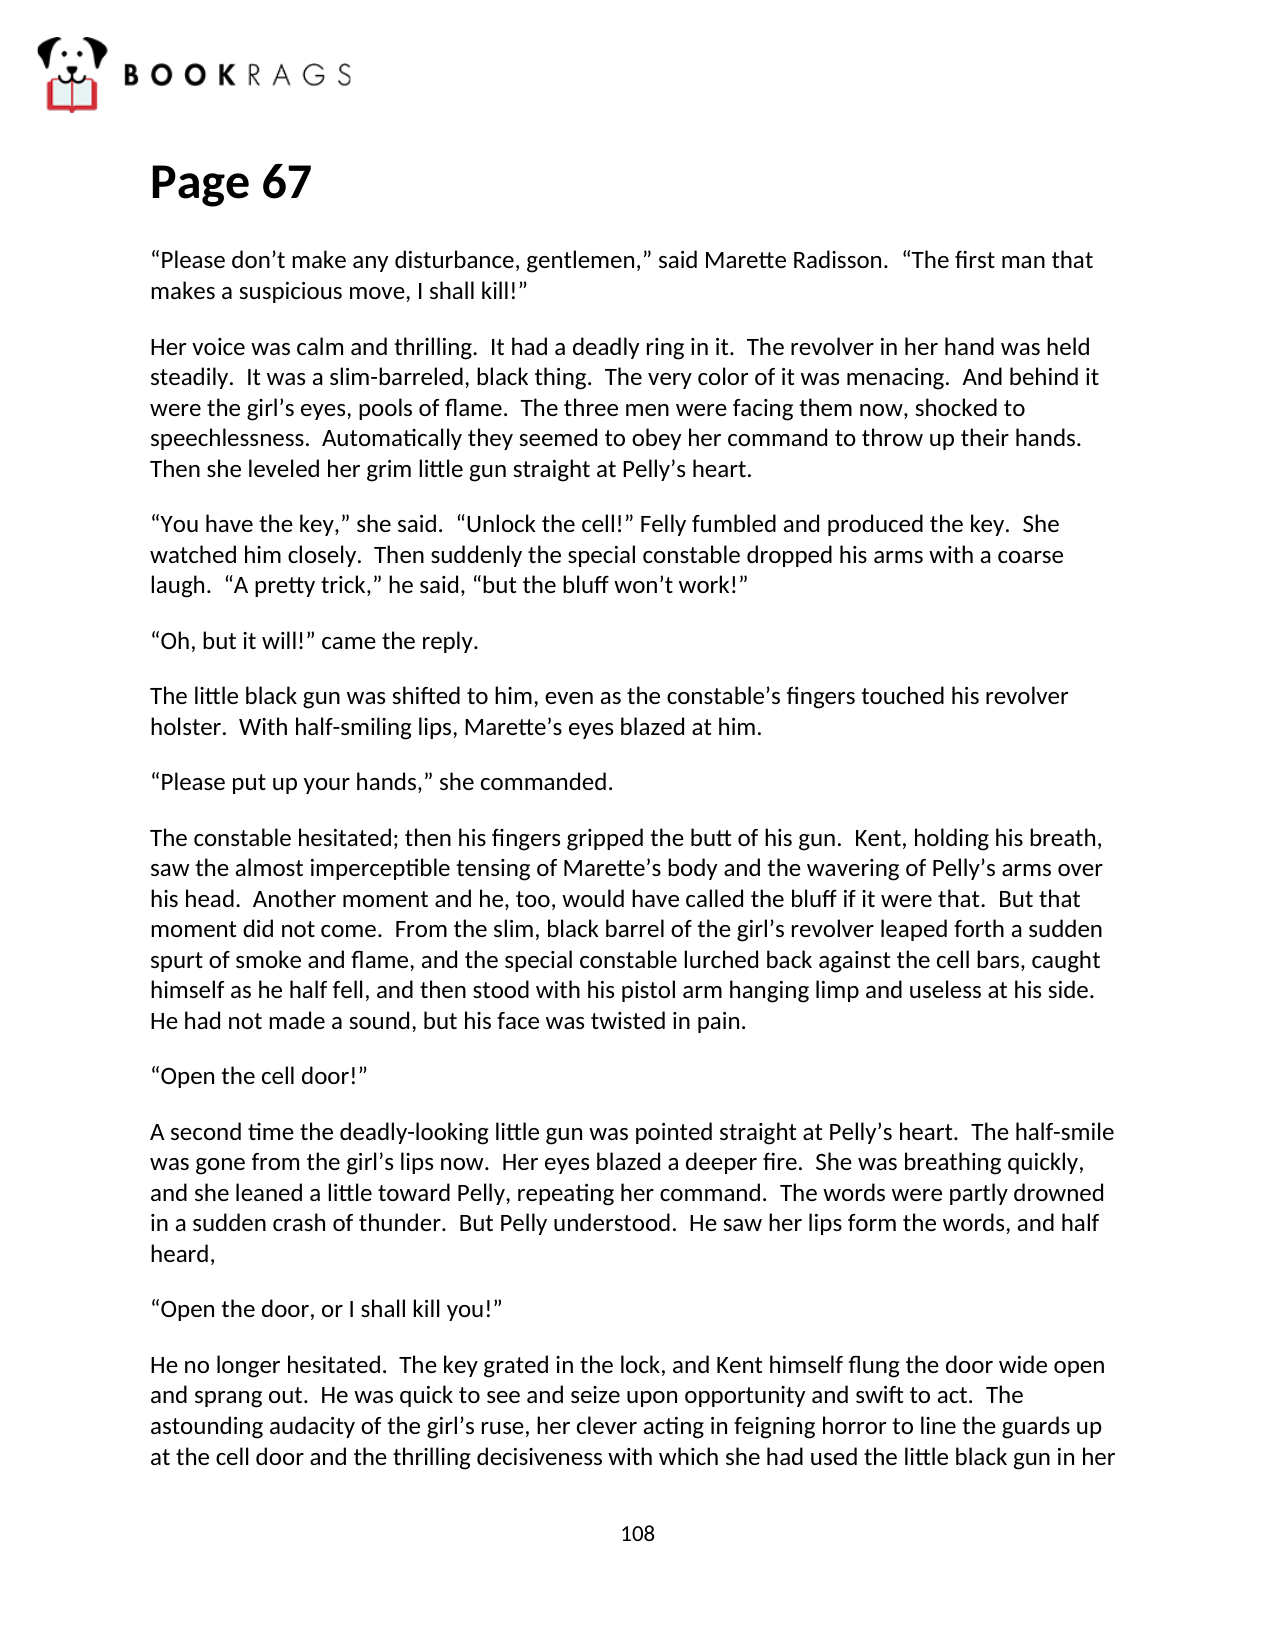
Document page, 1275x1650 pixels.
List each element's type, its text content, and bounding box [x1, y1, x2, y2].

text “Oh, but it will!” came the reply. [150, 625, 1125, 655]
text “Open the door, or I shall kill you!” [150, 1294, 1125, 1324]
text “Please put up your hands,” she commanded. [150, 766, 1125, 797]
text Her voice was calm and thrilling. It had a deadly ring in it. The revolver in her hand was held steadily. It was a slim-barreled, black thing. The very color of it was menacing. And behind it were the girl’s eyes, pools of flame. The three men were facing them now, shocked to speechlessness. Automatically they seemed to obey her command to throw up their hands. Then she leveled her grim little gun straight at Pelly’s heart. [150, 331, 1125, 483]
text “You have the key,” she said. “Unlock the cell!” Felly fumbled and produced the key. She watched him closely. Then suddenly the special constable dropped his arms with a coarse laugh. “A pretty trick,” he said, “but the bluff won’t work!” [150, 508, 1125, 600]
text The little black gun was shifted to him, even as the constable’s fingers touched his revolver holster. With half-smiling lips, Marette’s eyes blazed at him. [150, 680, 1125, 741]
text The constable hesitated; then his fingers gripped the butt of his gun. Kent, holding his breath, saw the almost imperceptible tensing of Marette’s body and the wavering of Pelly’s arms over his head. Another moment and he, too, would have called the bluff if it were that. But that moment did not come. From the slim, black barrel of the girl’s revolver leaped forth a sudden spurt of smoke and flame, and the special constable lurched back against the cell bars, caught himself as he half fell, and then stood with his pistol arm hanging limp and useless at his side. He had not made a sound, but his face was twisted in pain. [150, 822, 1125, 1036]
text Page 67 [150, 150, 1125, 211]
text “Open the cell door!” [150, 1061, 1125, 1091]
text “Please don’t make any disturbance, gentlemen,” said Marette Radisson. “The first man that makes a suspicious move, I shall kill!” [150, 244, 1125, 306]
picture [37, 37, 351, 113]
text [150, 1349, 1125, 1471]
text A second time the deadly-looking little gun was pointed straight at Pelly’s heart. The half-smile was gone from the girl’s lips now. Her eyes blazed a deeper fire. She was breathing quickly, and she leaned a little toward Pelly, repeating her command. The words were partly drowned in a sudden crash of thunder. But Pelly understood. He saw her lips form the words, and half heard, [150, 1116, 1125, 1269]
